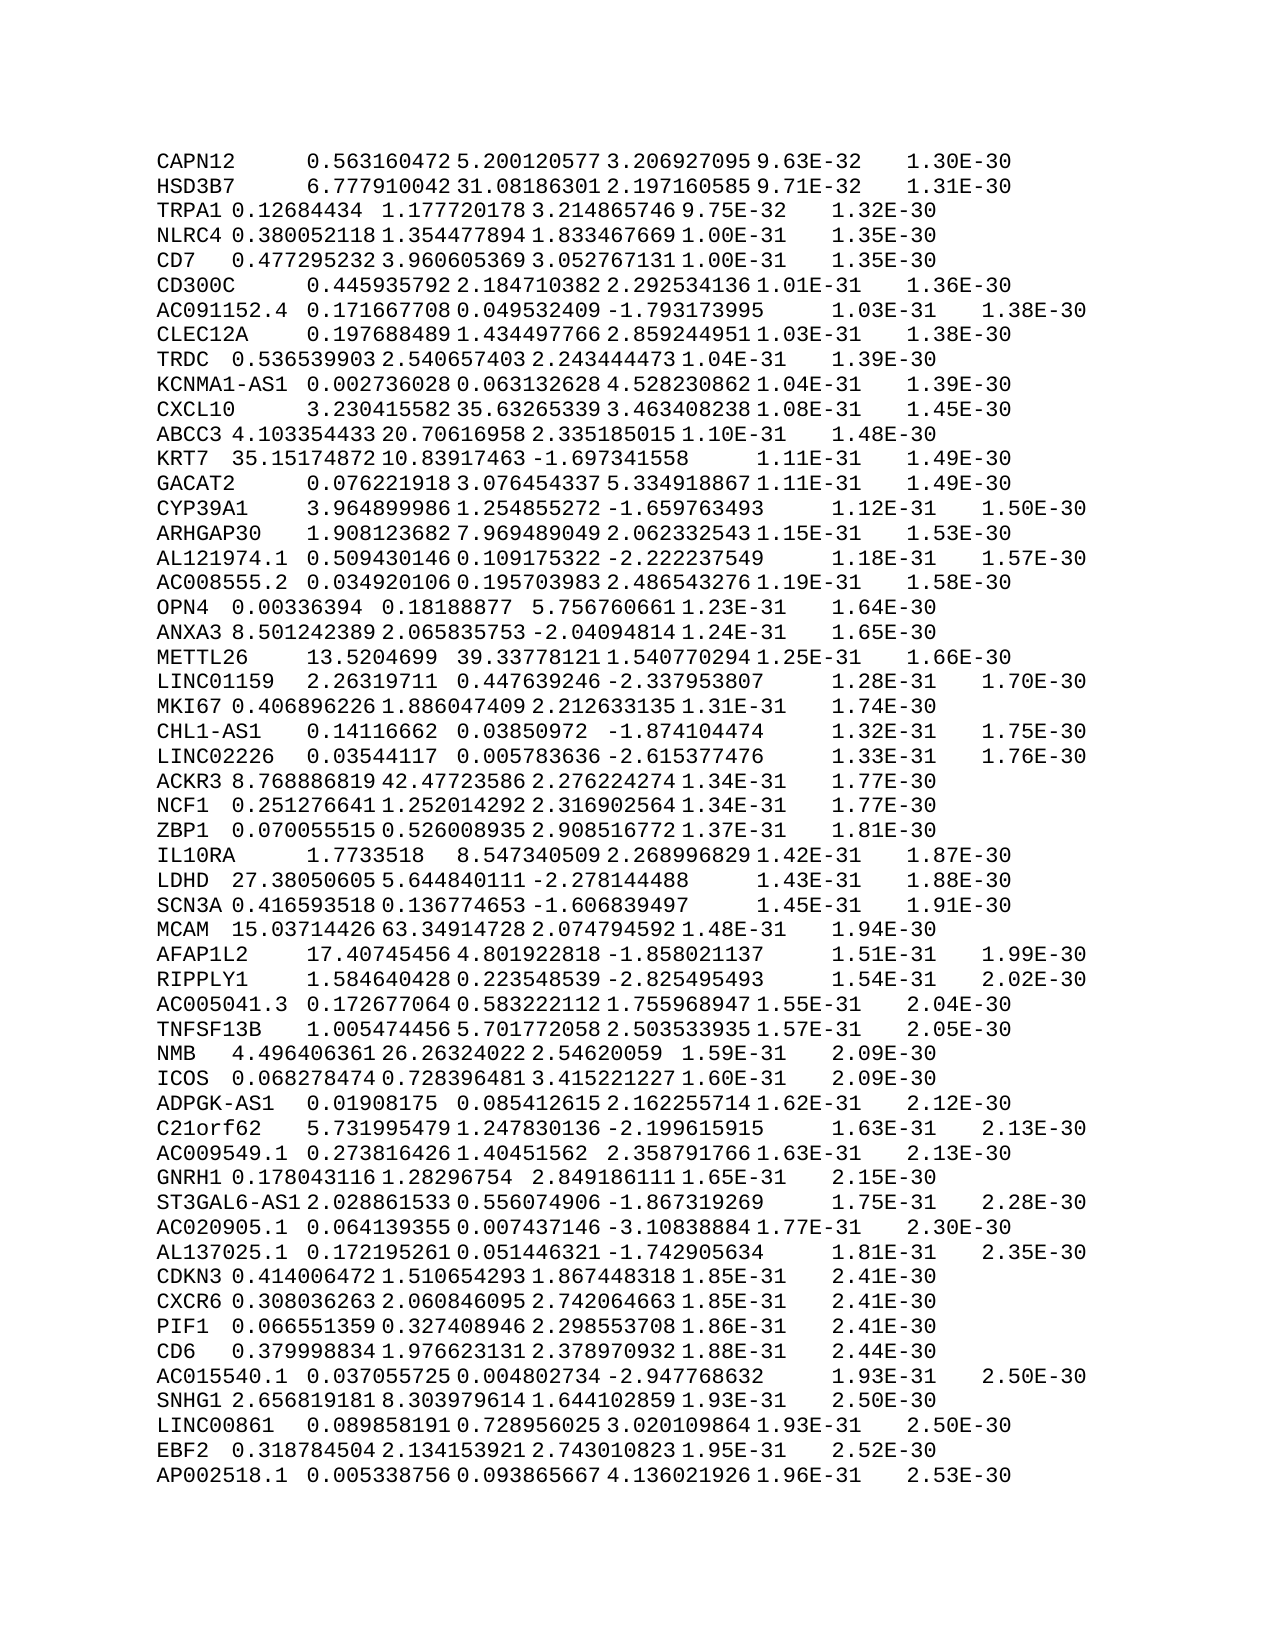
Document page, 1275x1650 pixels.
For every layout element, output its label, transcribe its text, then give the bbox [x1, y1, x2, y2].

text C21orf62 5.731995479 1.247830136 -2.199615915 1.63E-31 2.13E-30 [156, 1117, 1118, 1142]
text ICOS 0.068278474 0.728396481 3.415221227 1.60E-31 2.09E-30 [156, 1067, 1118, 1092]
text AC005041.3 0.172677064 0.583222112 1.755968947 1.55E-31 2.04E-30 [156, 993, 1118, 1018]
text CD300C 0.445935792 2.184710382 2.292534136 1.01E-31 1.36E-30 [156, 274, 1118, 299]
text NCF1 0.251276641 1.252014292 2.316902564 1.34E-31 1.77E-30 [156, 794, 1118, 819]
text GNRH1 0.178043116 1.28296754 2.849186111 1.65E-31 2.15E-30 [156, 1166, 1118, 1191]
text MKI67 0.406896226 1.886047409 2.212633135 1.31E-31 1.74E-30 [156, 695, 1118, 720]
text CD7 0.477295232 3.960605369 3.052767131 1.00E-31 1.35E-30 [156, 249, 1118, 274]
text ZBP1 0.070055515 0.526008935 2.908516772 1.37E-31 1.81E-30 [156, 819, 1118, 844]
text LINC02226 0.03544117 0.005783636 -2.615377476 1.33E-31 1.76E-30 [156, 745, 1118, 770]
text TNFSF13B 1.005474456 5.701772058 2.503533935 1.57E-31 2.05E-30 [156, 1018, 1118, 1042]
text AC009549.1 0.273816426 1.40451562 2.358791766 1.63E-31 2.13E-30 [156, 1142, 1118, 1166]
text ACKR3 8.768886819 42.47723586 2.276224274 1.34E-31 1.77E-30 [156, 770, 1118, 794]
text CXCL10 3.230415582 35.63265339 3.463408238 1.08E-31 1.45E-30 [156, 398, 1118, 423]
text ANXA3 8.501242389 2.065835753 -2.04094814 1.24E-31 1.65E-30 [156, 621, 1118, 646]
text CAPN12 0.563160472 5.200120577 3.206927095 9.63E-32 1.30E-30 [156, 150, 1118, 175]
text CDKN3 0.414006472 1.510654293 1.867448318 1.85E-31 2.41E-30 [156, 1266, 1118, 1290]
text RIPPLY1 1.584640428 0.223548539 -2.825495493 1.54E-31 2.02E-30 [156, 968, 1118, 993]
text LINC01159 2.26319711 0.447639246 -2.337953807 1.28E-31 1.70E-30 [156, 671, 1118, 695]
text AC008555.2 0.034920106 0.195703983 2.486543276 1.19E-31 1.58E-30 [156, 571, 1118, 596]
text LINC00861 0.089858191 0.728956025 3.020109864 1.93E-31 2.50E-30 [156, 1414, 1118, 1439]
text CD6 0.379998834 1.976623131 2.378970932 1.88E-31 2.44E-30 [156, 1340, 1118, 1365]
text SCN3A 0.416593518 0.136774653 -1.606839497 1.45E-31 1.91E-30 [156, 894, 1118, 918]
text MCAM 15.03714426 63.34914728 2.074794592 1.48E-31 1.94E-30 [156, 918, 1118, 943]
text KRT7 35.15174872 10.83917463 -1.697341558 1.11E-31 1.49E-30 [156, 447, 1118, 472]
text TRPA1 0.12684434 1.177720178 3.214865746 9.75E-32 1.32E-30 [156, 199, 1118, 224]
text AL137025.1 0.172195261 0.051446321 -1.742905634 1.81E-31 2.35E-30 [156, 1241, 1118, 1266]
text AL121974.1 0.509430146 0.109175322 -2.222237549 1.18E-31 1.57E-30 [156, 547, 1118, 571]
text ST3GAL6-AS1 2.028861533 0.556074906 -1.867319269 1.75E-31 2.28E-30 [156, 1191, 1118, 1216]
text CLEC12A 0.197688489 1.434497766 2.859244951 1.03E-31 1.38E-30 [156, 323, 1118, 348]
text PIF1 0.066551359 0.327408946 2.298553708 1.86E-31 2.41E-30 [156, 1315, 1118, 1340]
text AFAP1L2 17.40745456 4.801922818 -1.858021137 1.51E-31 1.99E-30 [156, 943, 1118, 968]
text CHL1-AS1 0.14116662 0.03850972 -1.874104474 1.32E-31 1.75E-30 [156, 720, 1118, 745]
text ARHGAP30 1.908123682 7.969489049 2.062332543 1.15E-31 1.53E-30 [156, 522, 1118, 547]
text OPN4 0.00336394 0.18188877 5.756760661 1.23E-31 1.64E-30 [156, 596, 1118, 621]
text EBF2 0.318784504 2.134153921 2.743010823 1.95E-31 2.52E-30 [156, 1439, 1118, 1464]
text ADPGK-AS1 0.01908175 0.085412615 2.162255714 1.62E-31 2.12E-30 [156, 1092, 1118, 1117]
text HSD3B7 6.777910042 31.08186301 2.197160585 9.71E-32 1.31E-30 [156, 175, 1118, 199]
text GACAT2 0.076221918 3.076454337 5.334918867 1.11E-31 1.49E-30 [156, 472, 1118, 497]
text CXCR6 0.308036263 2.060846095 2.742064663 1.85E-31 2.41E-30 [156, 1290, 1118, 1315]
text AP002518.1 0.005338756 0.093865667 4.136021926 1.96E-31 2.53E-30 [156, 1464, 1118, 1489]
text CYP39A1 3.964899986 1.254855272 -1.659763493 1.12E-31 1.50E-30 [156, 497, 1118, 522]
text SNHG1 2.656819181 8.303979614 1.644102859 1.93E-31 2.50E-30 [156, 1389, 1118, 1414]
text METTL26 13.5204699 39.33778121 1.540770294 1.25E-31 1.66E-30 [156, 646, 1118, 671]
text AC091152.4 0.171667708 0.049532409 -1.793173995 1.03E-31 1.38E-30 [156, 299, 1118, 323]
text TRDC 0.536539903 2.540657403 2.243444473 1.04E-31 1.39E-30 [156, 348, 1118, 373]
text NMB 4.496406361 26.26324022 2.54620059 1.59E-31 2.09E-30 [156, 1042, 1118, 1067]
text ABCC3 4.103354433 20.70616958 2.335185015 1.10E-31 1.48E-30 [156, 423, 1118, 447]
text AC015540.1 0.037055725 0.004802734 -2.947768632 1.93E-31 2.50E-30 [156, 1365, 1118, 1389]
text NLRC4 0.380052118 1.354477894 1.833467669 1.00E-31 1.35E-30 [156, 224, 1118, 249]
text KCNMA1-AS1 0.002736028 0.063132628 4.528230862 1.04E-31 1.39E-30 [156, 373, 1118, 398]
text IL10RA 1.7733518 8.547340509 2.268996829 1.42E-31 1.87E-30 [156, 844, 1118, 869]
text LDHD 27.38050605 5.644840111 -2.278144488 1.43E-31 1.88E-30 [156, 869, 1118, 894]
text AC020905.1 0.064139355 0.007437146 -3.10838884 1.77E-31 2.30E-30 [156, 1216, 1118, 1241]
